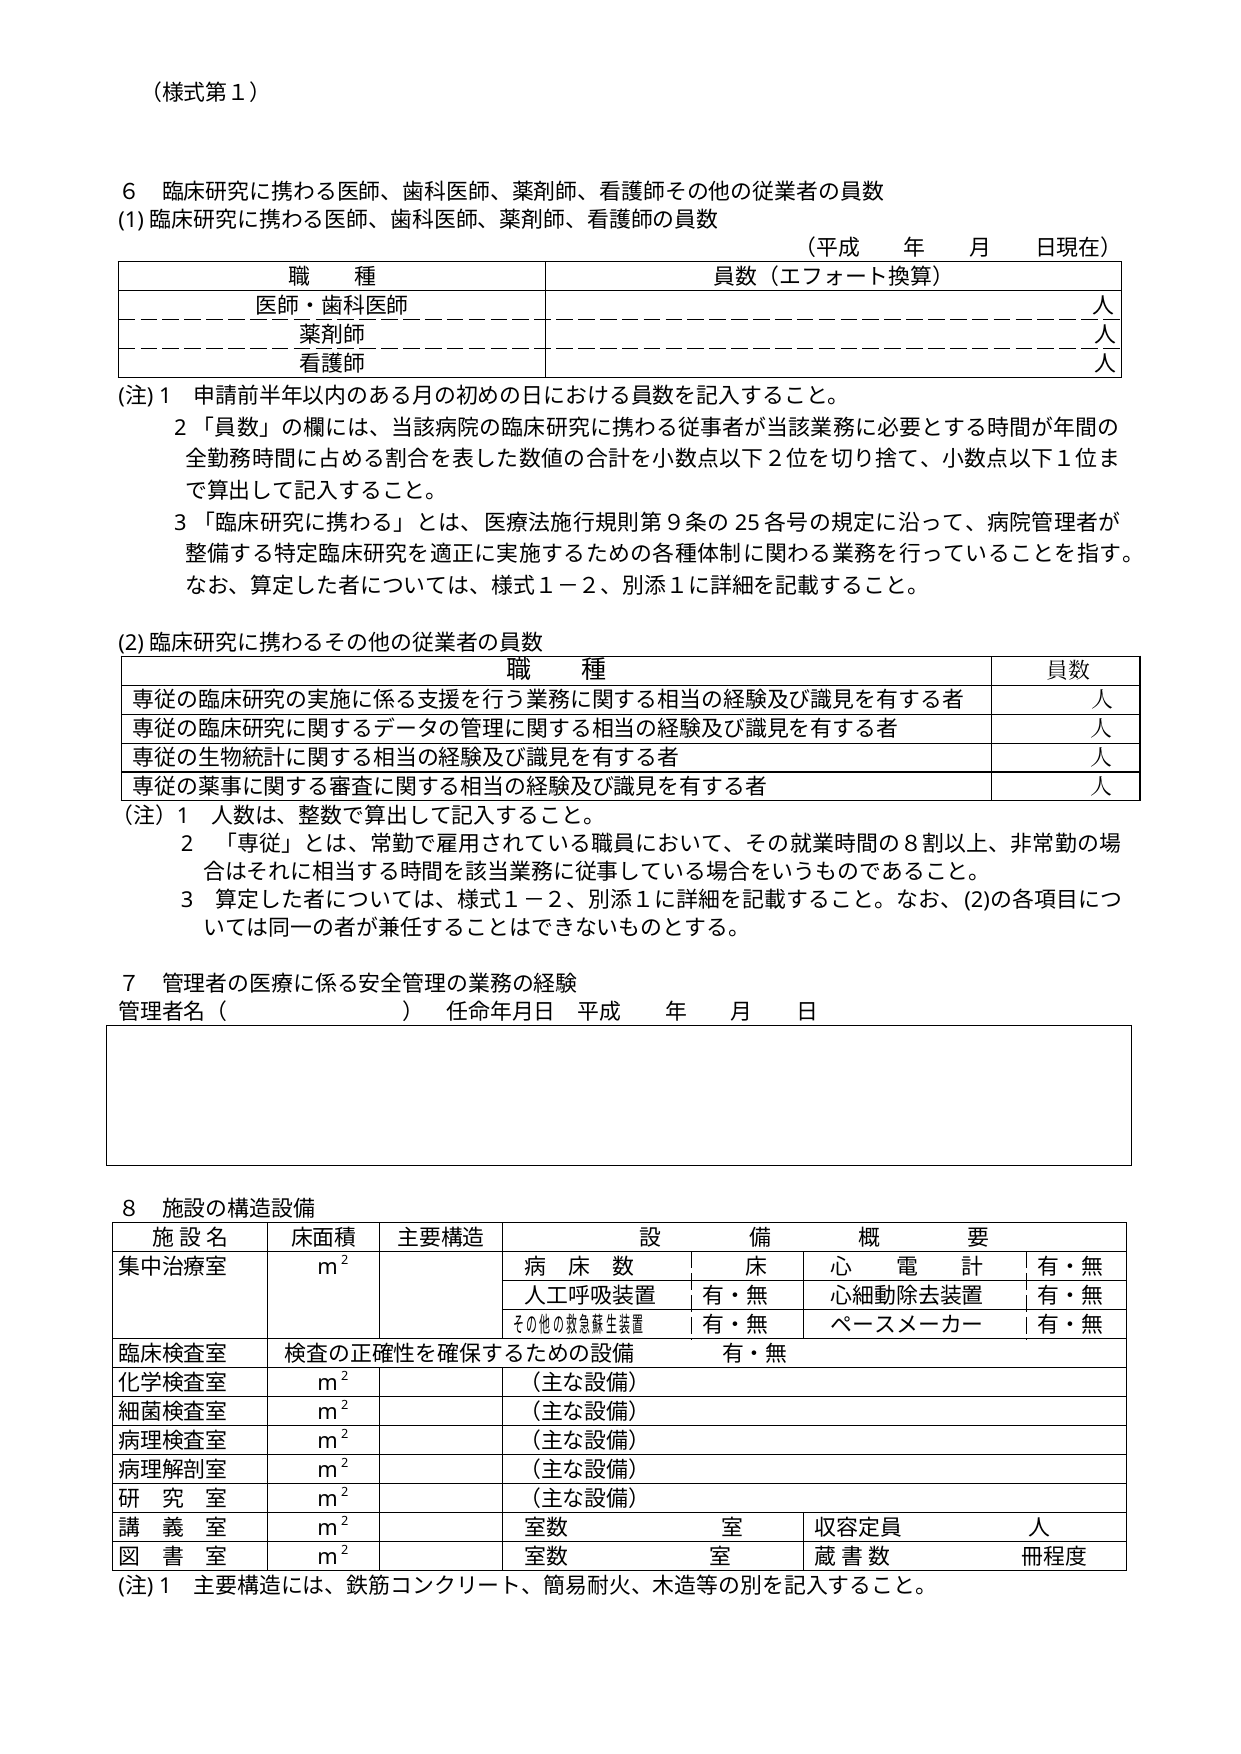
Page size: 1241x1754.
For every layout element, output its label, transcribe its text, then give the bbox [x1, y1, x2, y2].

table_cell 室数 室 [503, 1513, 803, 1541]
table_cell m 2 [268, 1513, 379, 1541]
table_cell 人 [546, 291, 1121, 319]
table_cell [380, 1513, 502, 1541]
table_cell 有・無 [1026, 1252, 1126, 1280]
text (1) 臨床研究に携わる医師、歯科医師、薬剤師、看護師の員数 [118, 205, 1122, 233]
table_cell 室数 室 [503, 1542, 803, 1570]
text （注）1 人数は、整数で算出して記入すること。 [111, 801, 1122, 829]
table_cell 医師・歯科医師 [119, 291, 545, 319]
table_cell 病理検査室 [113, 1426, 267, 1454]
table_cell 心細動除去装置 [804, 1281, 1026, 1309]
table_header 施 設 名 [113, 1223, 267, 1251]
table_cell m 2 [268, 1455, 379, 1483]
text 3 算定した者については、様式１－２、別添１に詳細を記載すること。なお、(2)の各項目については同一の者が兼任することはできないものとする。 [181, 885, 1122, 941]
text ７ 管理者の医療に係る安全管理の業務の経験 [118, 969, 1122, 997]
table_cell 人 [546, 319, 1121, 348]
table_cell [380, 1368, 502, 1396]
table_cell 人 [992, 744, 1139, 771]
table_cell m 2 [268, 1397, 379, 1425]
table_cell 有・無 [692, 1281, 803, 1309]
table_cell 講 義 室 [113, 1513, 267, 1541]
text 3 「臨床研究に携わる」とは、医療法施行規則第９条の25各号の規定に沿って、病院管理者が整備する特定臨床研究を適正に実施するための各種体制に関わる業務を行っていることを指す。なお、算定した者については、様式１－２、別添１に詳細を記載すること。 [174, 505, 1122, 600]
table_cell 有・無 [692, 1310, 803, 1338]
table_cell m 2 [268, 1252, 379, 1338]
text (注) 1 申請前半年以内のある月の初めの日における員数を記入すること。 [118, 378, 1122, 409]
table_cell その他の救急蘇生装置 [503, 1310, 692, 1338]
table_cell 有・無 [1026, 1281, 1126, 1309]
table_cell 蔵 書 数 冊程度 [804, 1542, 1126, 1570]
table_cell （主な設備） [503, 1455, 1126, 1483]
table_header 主要構造 [380, 1223, 502, 1251]
table_header 員数（エフォート換算） [546, 262, 1121, 290]
table_cell （主な設備） [503, 1397, 1126, 1425]
table_cell [380, 1484, 502, 1512]
table_cell 図 書 室 [113, 1542, 267, 1570]
table_cell [380, 1426, 502, 1454]
text ８ 施設の構造設備 [118, 1194, 1122, 1222]
table_cell [380, 1542, 502, 1570]
table_cell 研 究 室 [113, 1484, 267, 1512]
table_header [107, 1026, 1131, 1165]
table_cell 集中治療室 [113, 1252, 267, 1338]
table_cell 検査の正確性を確保するための設備 有・無 [268, 1339, 1126, 1367]
text （平成 年 月 日現在） [118, 233, 1122, 261]
table_cell 病 床 数 [503, 1252, 692, 1280]
text (注) 1 主要構造には、鉄筋コンクリート、簡易耐火、木造等の別を記入すること。 [118, 1571, 1122, 1599]
table_cell 病理解剖室 [113, 1455, 267, 1483]
table_cell 有・無 [1026, 1310, 1126, 1338]
table_header 職 種 [119, 262, 545, 290]
table_cell [380, 1397, 502, 1425]
text 管理者名（ ） 任命年月日 平成 年 月 日 [118, 997, 1122, 1025]
table_cell m 2 [268, 1542, 379, 1570]
table_header 床面積 [268, 1223, 379, 1251]
table_cell 細菌検査室 [113, 1397, 267, 1425]
table_cell 専従の臨床研究の実施に係る支援を行う業務に関する相当の経験及び識見を有する者 [122, 686, 991, 713]
text 2 「専従」とは、常勤で雇用されている職員において、その就業時間の８割以上、非常勤の場合はそれに相当する時間を該当業務に従事している場合をいうものであること。 [181, 829, 1122, 885]
table_cell m 2 [268, 1426, 379, 1454]
table_cell 臨床検査室 [113, 1339, 267, 1367]
table_cell 化学検査室 [113, 1368, 267, 1396]
table_cell （主な設備） [503, 1426, 1126, 1454]
table_cell 心 電 計 [804, 1252, 1026, 1280]
table_cell 収容定員 人 [804, 1513, 1126, 1541]
table_header 員数 [992, 657, 1139, 684]
table_cell m 2 [268, 1368, 379, 1396]
table_cell 人 [992, 686, 1139, 713]
table_header 設 備 概 要 [503, 1223, 1126, 1251]
table_cell [380, 1455, 502, 1483]
table_cell （主な設備） [503, 1484, 1126, 1512]
table_cell ペースメーカー [804, 1310, 1026, 1338]
table_cell [380, 1252, 502, 1338]
table_cell 人 [546, 348, 1121, 377]
table_cell 看護師 [119, 348, 545, 377]
table_cell 人 [992, 773, 1139, 800]
text ６ 臨床研究に携わる医師、歯科医師、薬剤師、看護師その他の従業者の員数 [118, 177, 1122, 205]
table_cell m 2 [268, 1484, 379, 1512]
table_cell 人工呼吸装置 [503, 1281, 692, 1309]
table_header 職 種 [122, 657, 991, 684]
table_cell 人 [992, 715, 1139, 742]
text 2 「員数」の欄には、当該病院の臨床研究に携わる従事者が当該業務に必要とする時間が年間の全勤務時間に占める割合を表した数値の合計を小数点以下２位を切り捨て、小数点以下１位まで算出して記入すること。 [174, 409, 1122, 505]
table_cell 床 [692, 1252, 803, 1280]
table_cell （主な設備） [503, 1368, 1126, 1396]
table_cell 薬剤師 [119, 319, 545, 348]
table_cell 専従の臨床研究に関するデータの管理に関する相当の経験及び識見を有する者 [122, 715, 991, 742]
table_cell 専従の薬事に関する審査に関する相当の経験及び識見を有する者 [122, 773, 991, 800]
table_cell 専従の生物統計に関する相当の経験及び識見を有する者 [122, 744, 991, 771]
text (2) 臨床研究に携わるその他の従業者の員数 [118, 628, 1122, 656]
